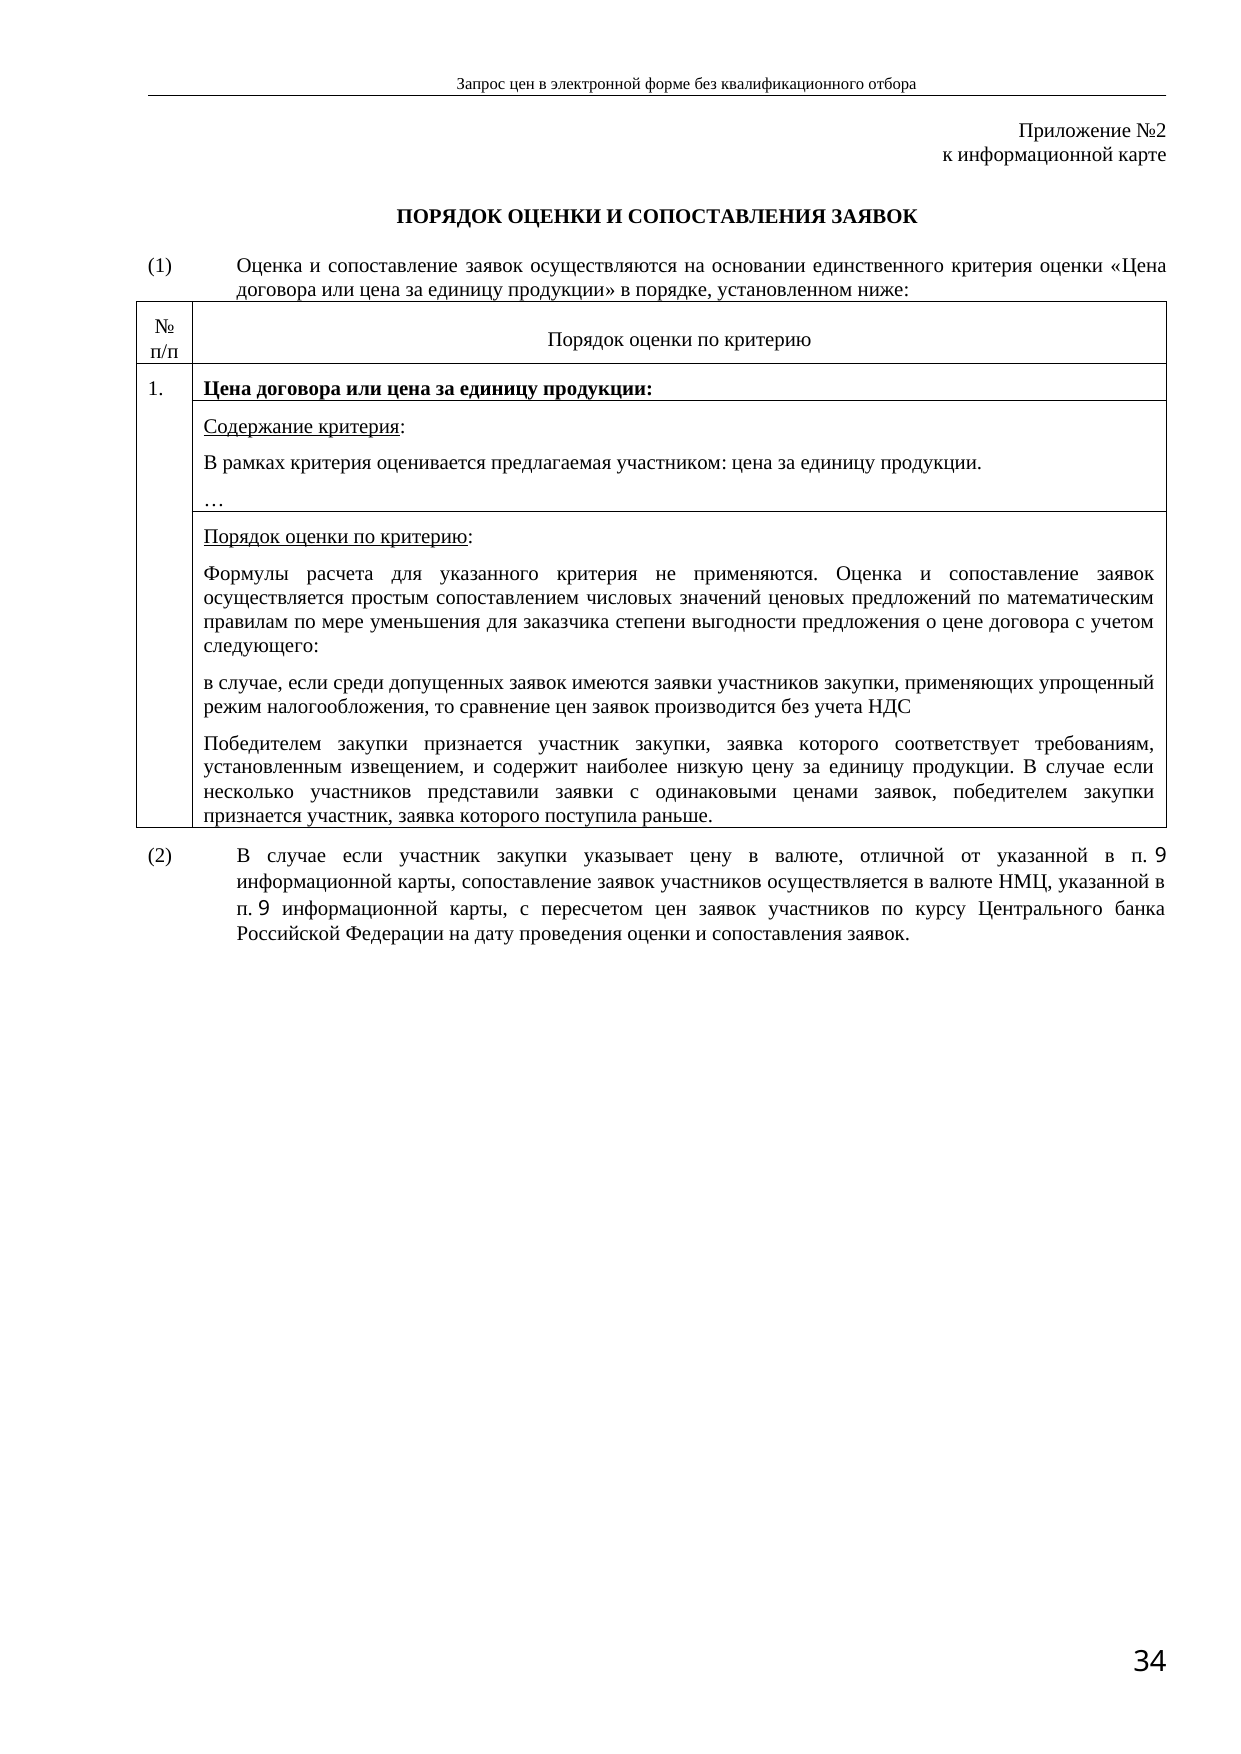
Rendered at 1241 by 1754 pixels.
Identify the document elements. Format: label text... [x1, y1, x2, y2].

list Оценка и сопоставление заявок осуществляются на основании единственного критерия оценки «Цена договора или цена за единицу продукции» в порядке, установленном ниже: [148, 253, 1166, 301]
table_header № п/п [137, 302, 192, 363]
text ПОРЯДОК ОЦЕНКИ И СОПОСТАВЛЕНИЯ ЗАЯВОК [148, 204, 1166, 228]
text Приложение №2 к информационной карте [148, 118, 1166, 166]
table_cell Содержание критерия: В рамках критерия оценивается предлагаемая участником: цена за единицу продукции. … [193, 401, 1166, 511]
table_cell Цена договора или цена за единицу продукции: [193, 364, 1166, 400]
list В случае если участник закупки указывает цену в валюте, отличной от указанной в п. 9 информационной карты, сопоставление заявок участников осуществляется в валюте НМЦ, указанной в п. 9 информационной карты, с пересчетом цен заявок участников по курсу Центрального банка Российской Федерации на дату проведения оценки и сопоставления заявок. [148, 840, 1166, 945]
table_cell [137, 364, 192, 827]
table_header Порядок оценки по критерию [193, 302, 1166, 363]
table_cell Порядок оценки по критерию: Формулы расчета для указанного критерия не применяются. Оценка и сопоставление заявок осуществляется простым сопоставлением числовых значений ценовых предложений по математическим правилам по мере уменьшения для заказчика степени выгодности предложения о цене договора с учетом следующего: в случае, если среди допущенных заявок имеются заявки участников закупки, применяющих упрощенный режим налогообложения, то сравнение цен заявок производится без учета НДС Победителем закупки признается участник закупки, заявка которого соответствует требованиям, установленным извещением, и содержит наиболее низкую цену за единицу продукции. В случае если несколько участников представили заявки с одинаковыми ценами заявок, победителем закупки признается участник, заявка которого поступила раньше. [193, 512, 1166, 827]
